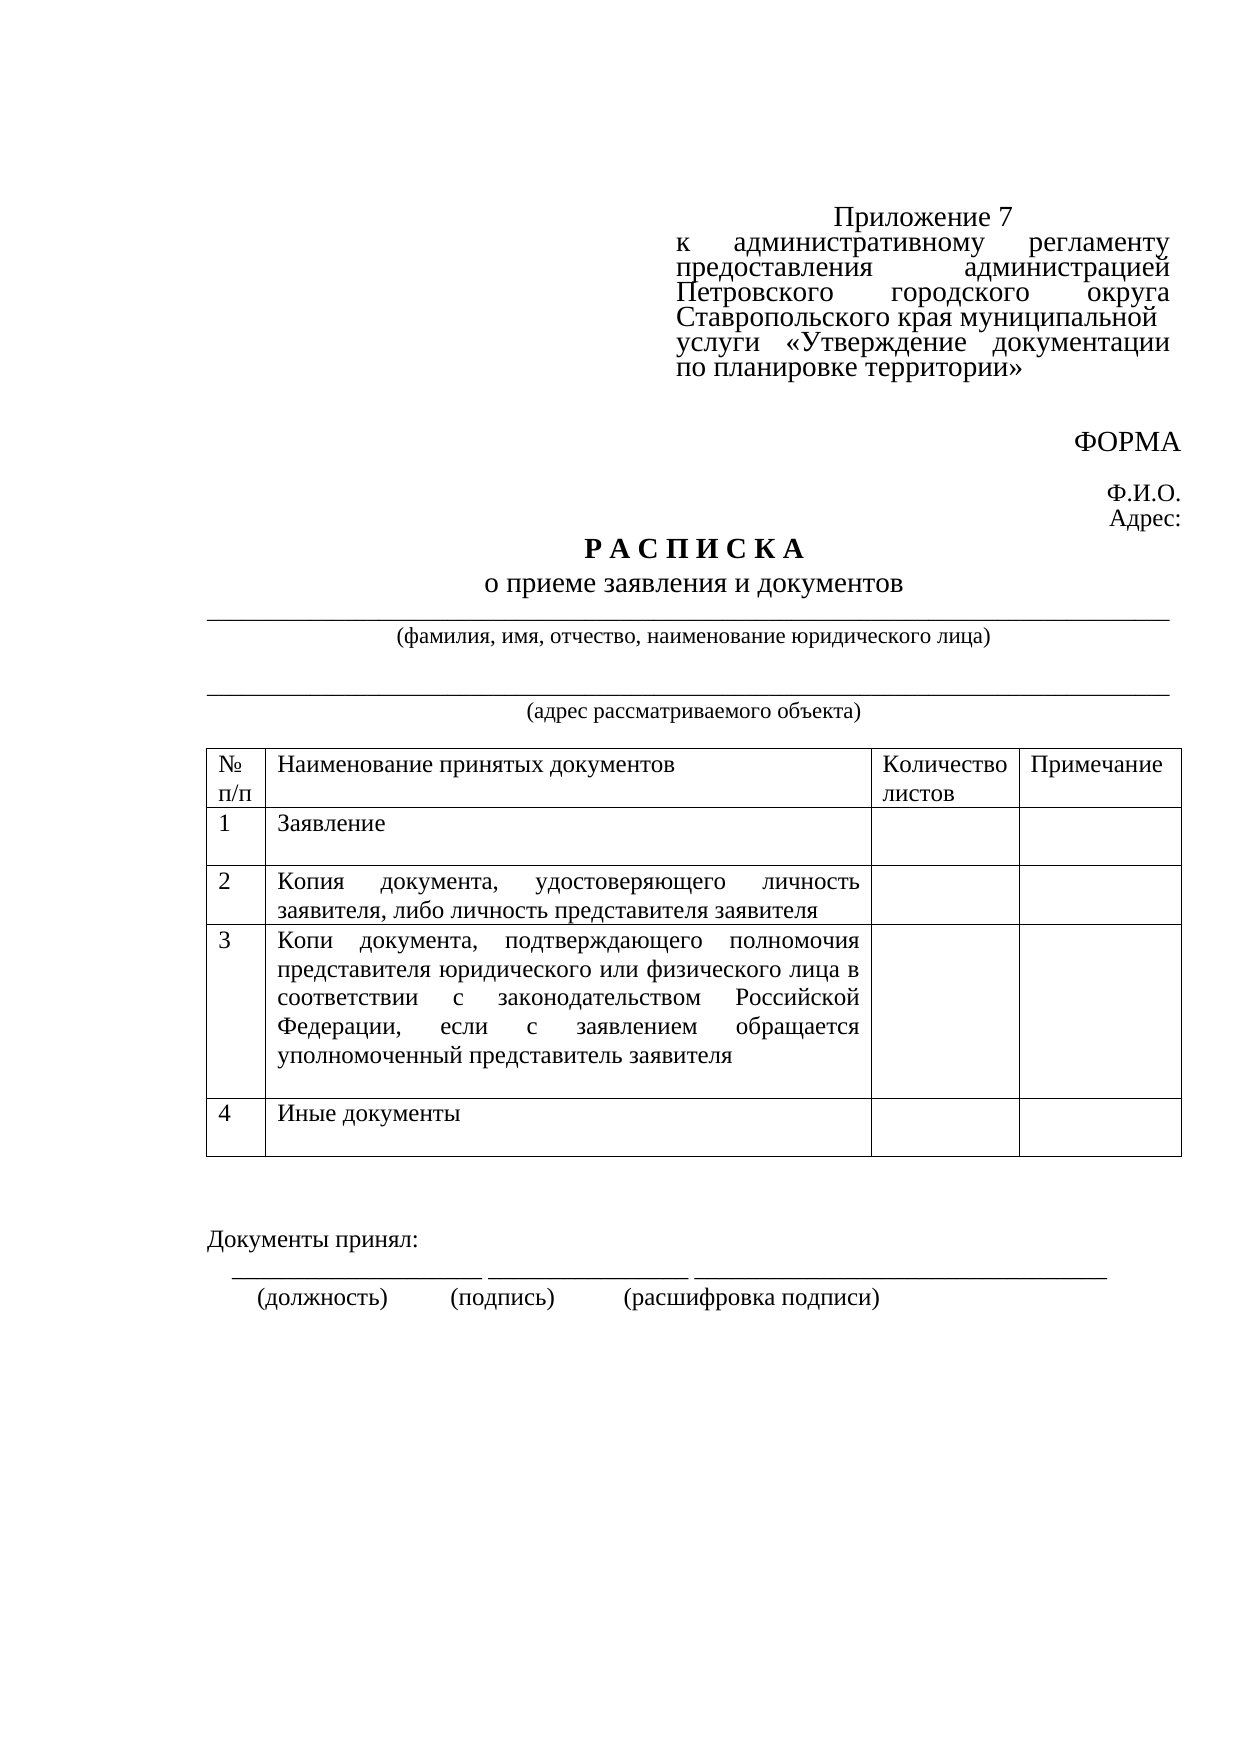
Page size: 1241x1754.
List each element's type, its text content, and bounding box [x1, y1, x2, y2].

table_cell [872, 866, 1019, 924]
table_cell [1020, 808, 1181, 865]
table_cell Иные документы [266, 1099, 871, 1156]
text ____________________________________________________________________________________ [207, 673, 1181, 698]
table_cell [1020, 866, 1181, 924]
table_cell Копи документа, подтверждающего полномочия представителя юридического или физического лица в соответствии с законодательством Российской Федерации, если с заявлением обращается уполномоченный представитель заявителя [266, 925, 871, 1097]
table_header Наименование принятых документов [266, 749, 871, 807]
text Адрес: [207, 506, 1181, 531]
table_header Примечание [1020, 749, 1181, 807]
text о приеме заявления и документов [207, 565, 1181, 598]
table_header Приложение 7 [665, 181, 1181, 231]
table_cell Заявление [266, 808, 871, 865]
subtitle Р А С П И С К А [207, 531, 1181, 565]
table_cell [1020, 1099, 1181, 1156]
table_cell [1020, 925, 1181, 1097]
table_cell 2 [207, 866, 265, 924]
table_cell Копия документа, удостоверяющего личность заявителя, либо личность представителя заявителя [266, 866, 871, 924]
table_cell [872, 808, 1019, 865]
table_cell 3 [207, 925, 265, 1097]
table_cell к административному регламенту предоставления администрацией Петровского городского округа Ставропольского края муниципальной услуги «Утверждение документации по планировке территории» [665, 231, 1181, 406]
text ____________________ ________________ _________________________________ [207, 1253, 1181, 1282]
table_header № п/п [207, 749, 265, 807]
table_cell 1 [207, 808, 265, 865]
table_cell [872, 1099, 1019, 1156]
table_cell 4 [207, 1099, 265, 1156]
text ФОРМА [207, 431, 1181, 456]
text (адрес рассматриваемого объекта) [207, 698, 1181, 723]
text Ф.И.О. [207, 481, 1181, 506]
text (должность) (подпись) (расшифровка подписи) [207, 1282, 1181, 1310]
table_cell [872, 925, 1019, 1097]
text Документы принял: [207, 1224, 1181, 1253]
table_header Количество листов [872, 749, 1019, 807]
text ____________________________________________________________________________________ [207, 598, 1181, 623]
text (фамилия, имя, отчество, наименование юридического лица) [207, 623, 1181, 648]
